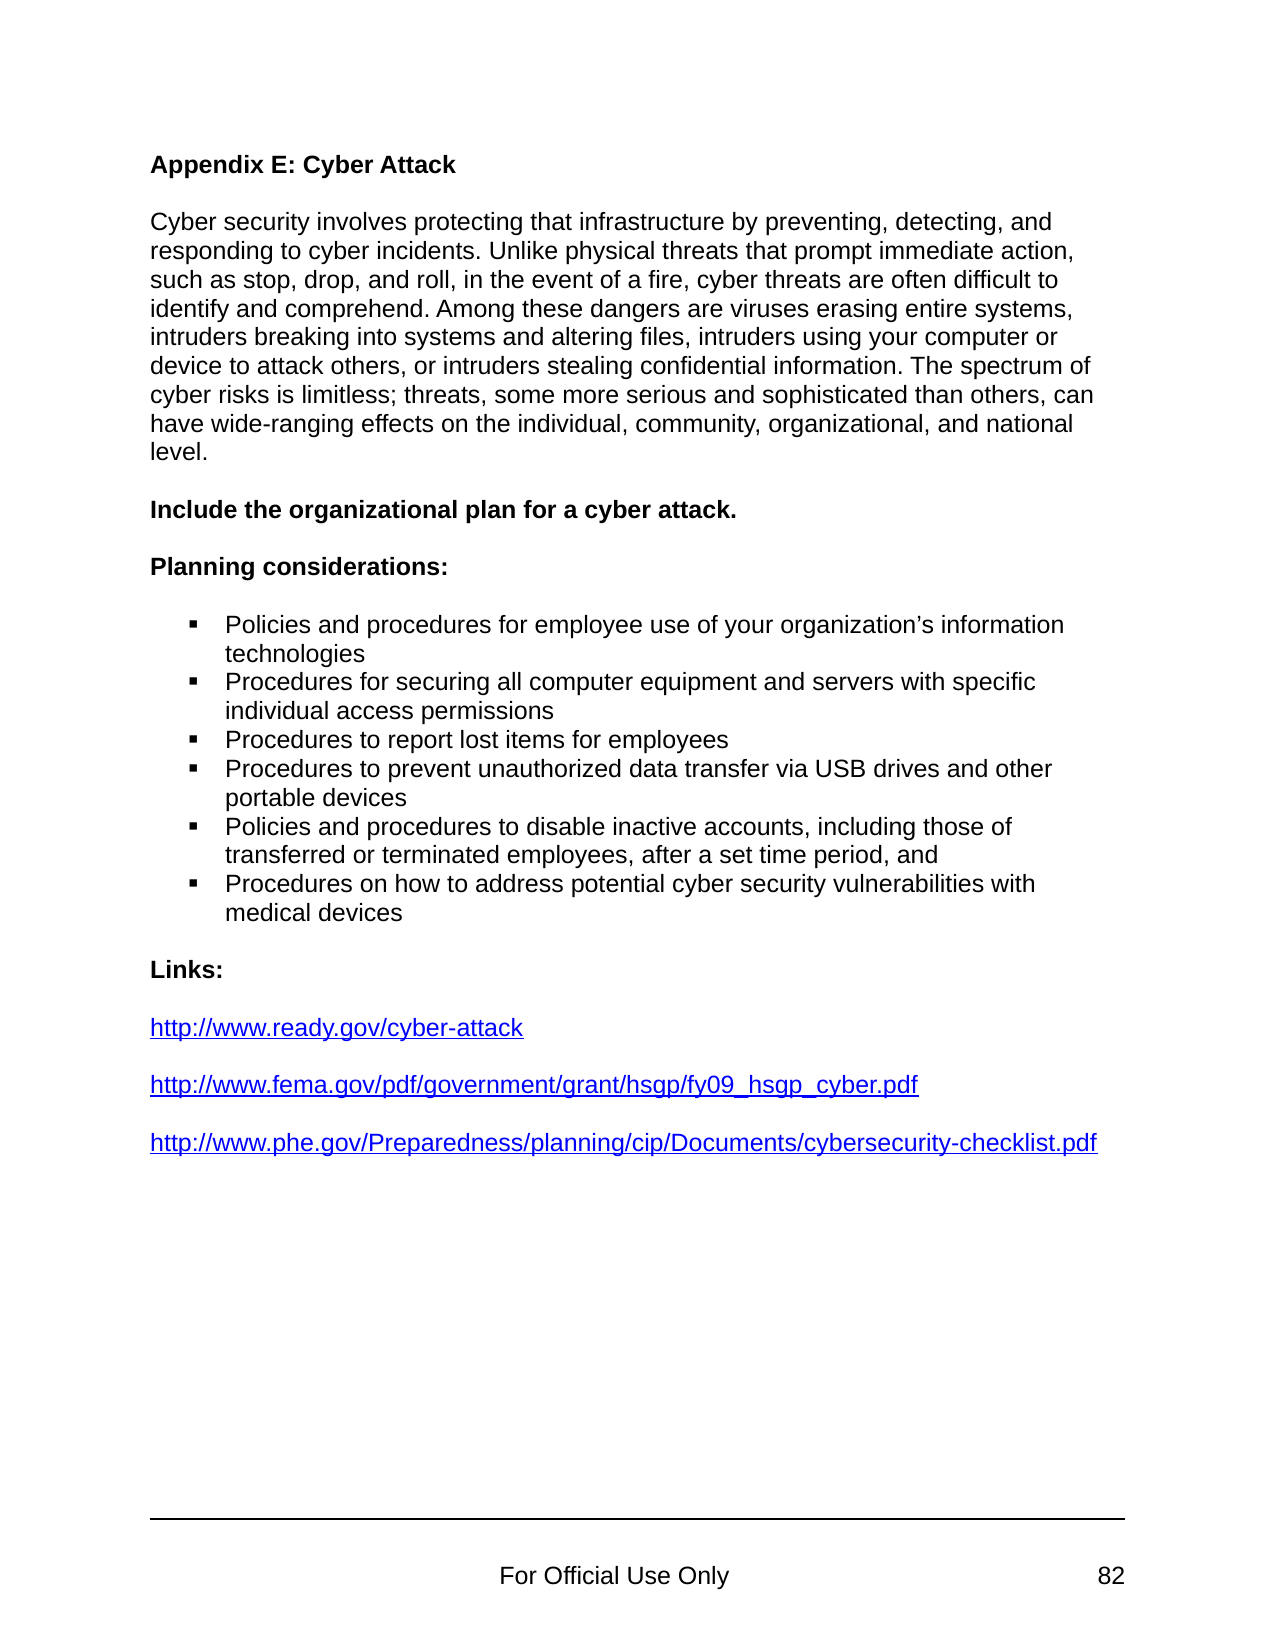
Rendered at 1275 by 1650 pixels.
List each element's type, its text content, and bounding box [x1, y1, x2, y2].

list Procedures on how to address potential cyber security vulnerabilities with medical devices [187, 869, 1125, 927]
text Planning considerations: [150, 552, 1125, 581]
text Links: [150, 955, 1125, 984]
text Cyber security involves protecting that infrastructure by preventing, detecting, and responding to cyber incidents. Unlike physical threats that prompt immediate action, such as stop, drop, and roll, in the event of a fire, cyber threats are often difficult to identify and comprehend. Among these dangers are viruses erasing entire systems, intruders breaking into systems and altering files, intruders using your computer or device to attack others, or intruders stealing confidential information. The spectrum of cyber risks is limitless; threats, some more serious and sophisticated than others, can have wide-ranging effects on the individual, community, organizational, and national level. [150, 207, 1125, 466]
list Procedures to prevent unauthorized data transfer via USB drives and other portable devices [187, 754, 1125, 811]
list Procedures to report lost items for employees [187, 725, 1125, 754]
list Procedures for securing all computer equipment and servers with specific individual access permissions [187, 667, 1125, 725]
text http://www.phe.gov/Preparedness/planning/cip/Documents/cybersecurity-checklist.pdf [150, 1128, 1125, 1157]
text http://www.ready.gov/cyber-attack [150, 1013, 1125, 1042]
text http://www.fema.gov/pdf/government/grant/hsgp/fy09_hsgp_cyber.pdf [150, 1070, 1125, 1099]
subtitle Appendix E: Cyber Attack [150, 150, 1125, 179]
text Include the organizational plan for a cyber attack. [150, 495, 1125, 523]
list Policies and procedures to disable inactive accounts, including those of transferred or terminated employees, after a set time period, and [187, 811, 1125, 869]
list Policies and procedures for employee use of your organization’s information technologies [187, 610, 1125, 667]
